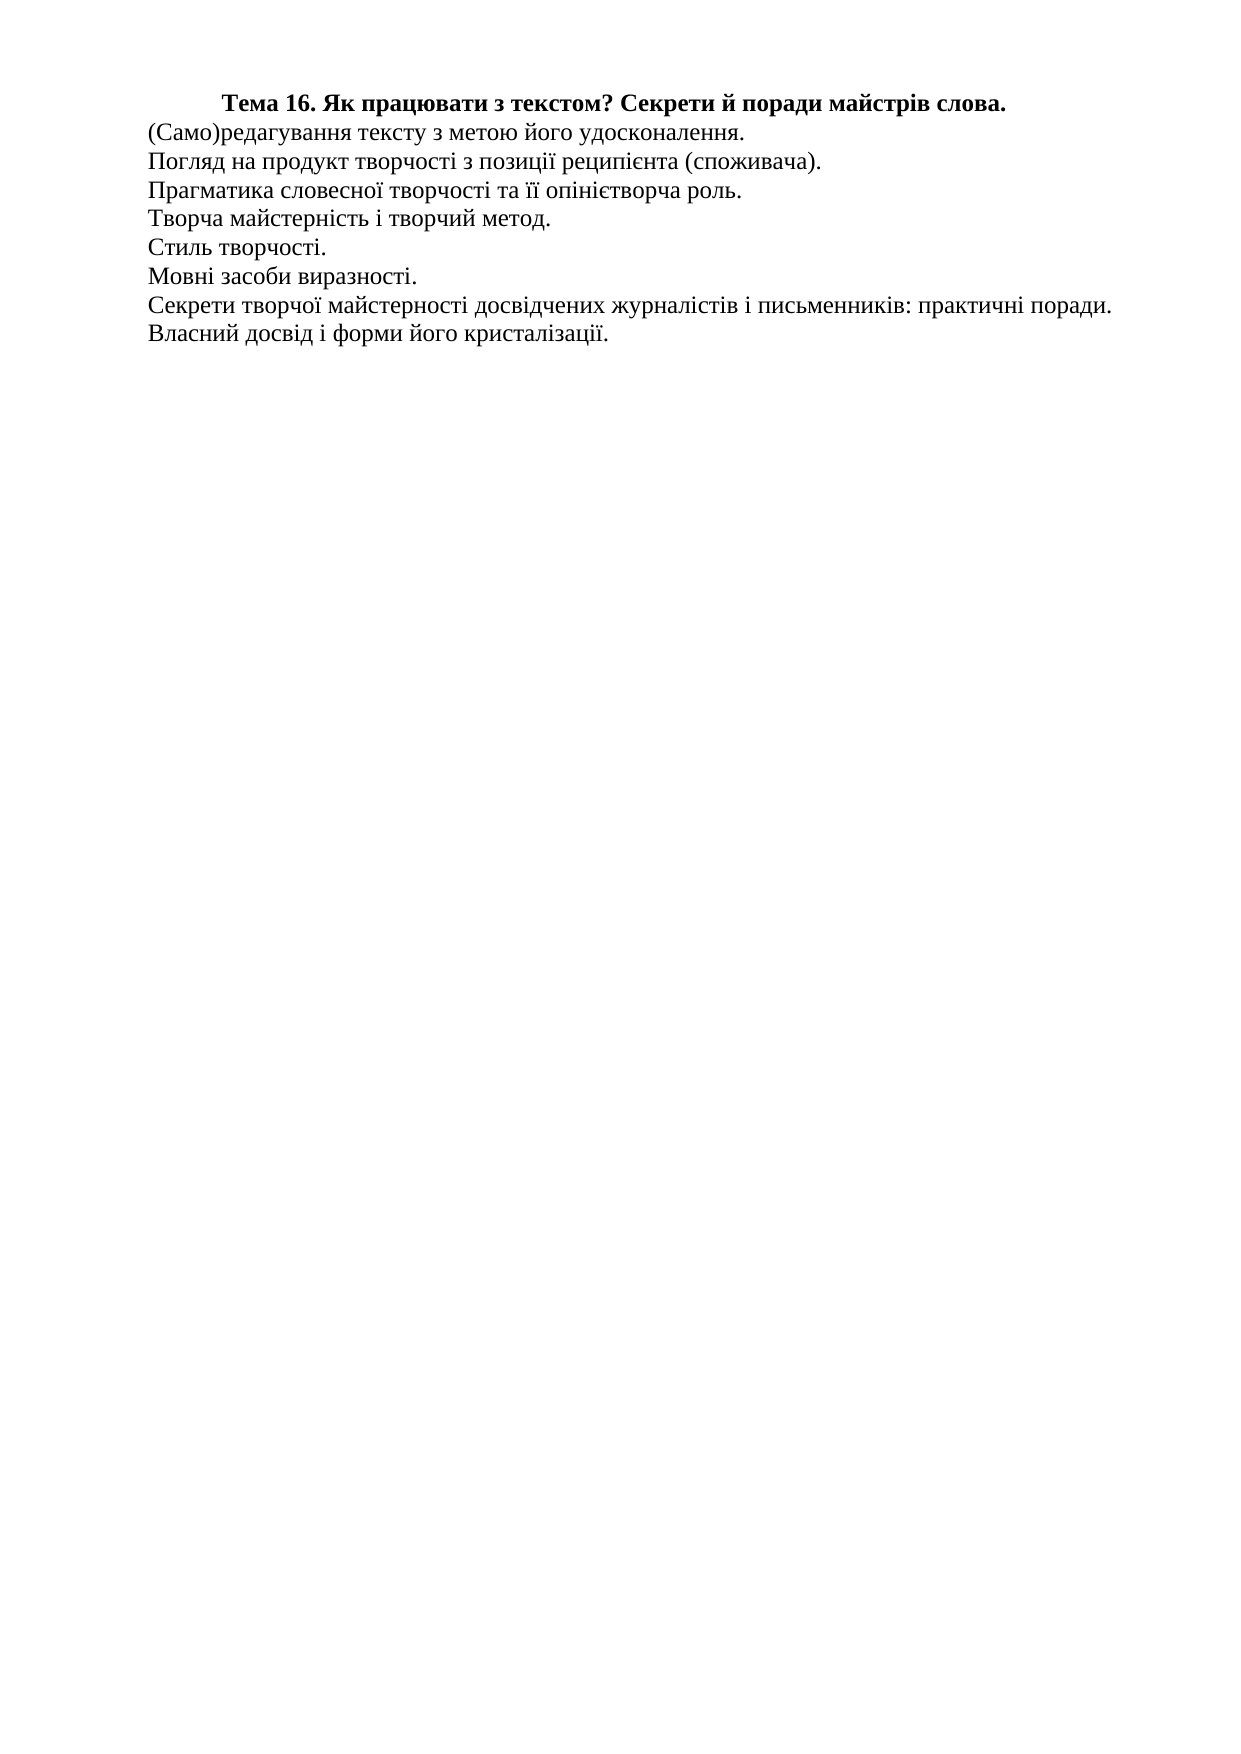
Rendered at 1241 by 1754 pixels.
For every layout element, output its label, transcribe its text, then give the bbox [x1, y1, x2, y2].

text Тема 16. Як працювати з текстом? Секрети й поради майстрів слова. [148, 88, 1152, 117]
text Власний досвід і форми його кристалізації. [148, 318, 1152, 347]
text Мовні засоби виразності. [148, 261, 1152, 290]
text Секрети творчої майстерності досвідчених журналістів і письменників: практичні поради. [148, 290, 1152, 318]
text Творча майстерність і творчий метод. [148, 203, 1152, 232]
text (Само)редагування тексту з метою його удосконалення. [148, 117, 1152, 146]
text Погляд на продукт творчості з позиції реципієнта (споживача). [148, 146, 1152, 175]
text Стиль творчості. [148, 232, 1152, 261]
text Прагматика словесної творчості та її опінієтворча роль. [148, 175, 1152, 203]
